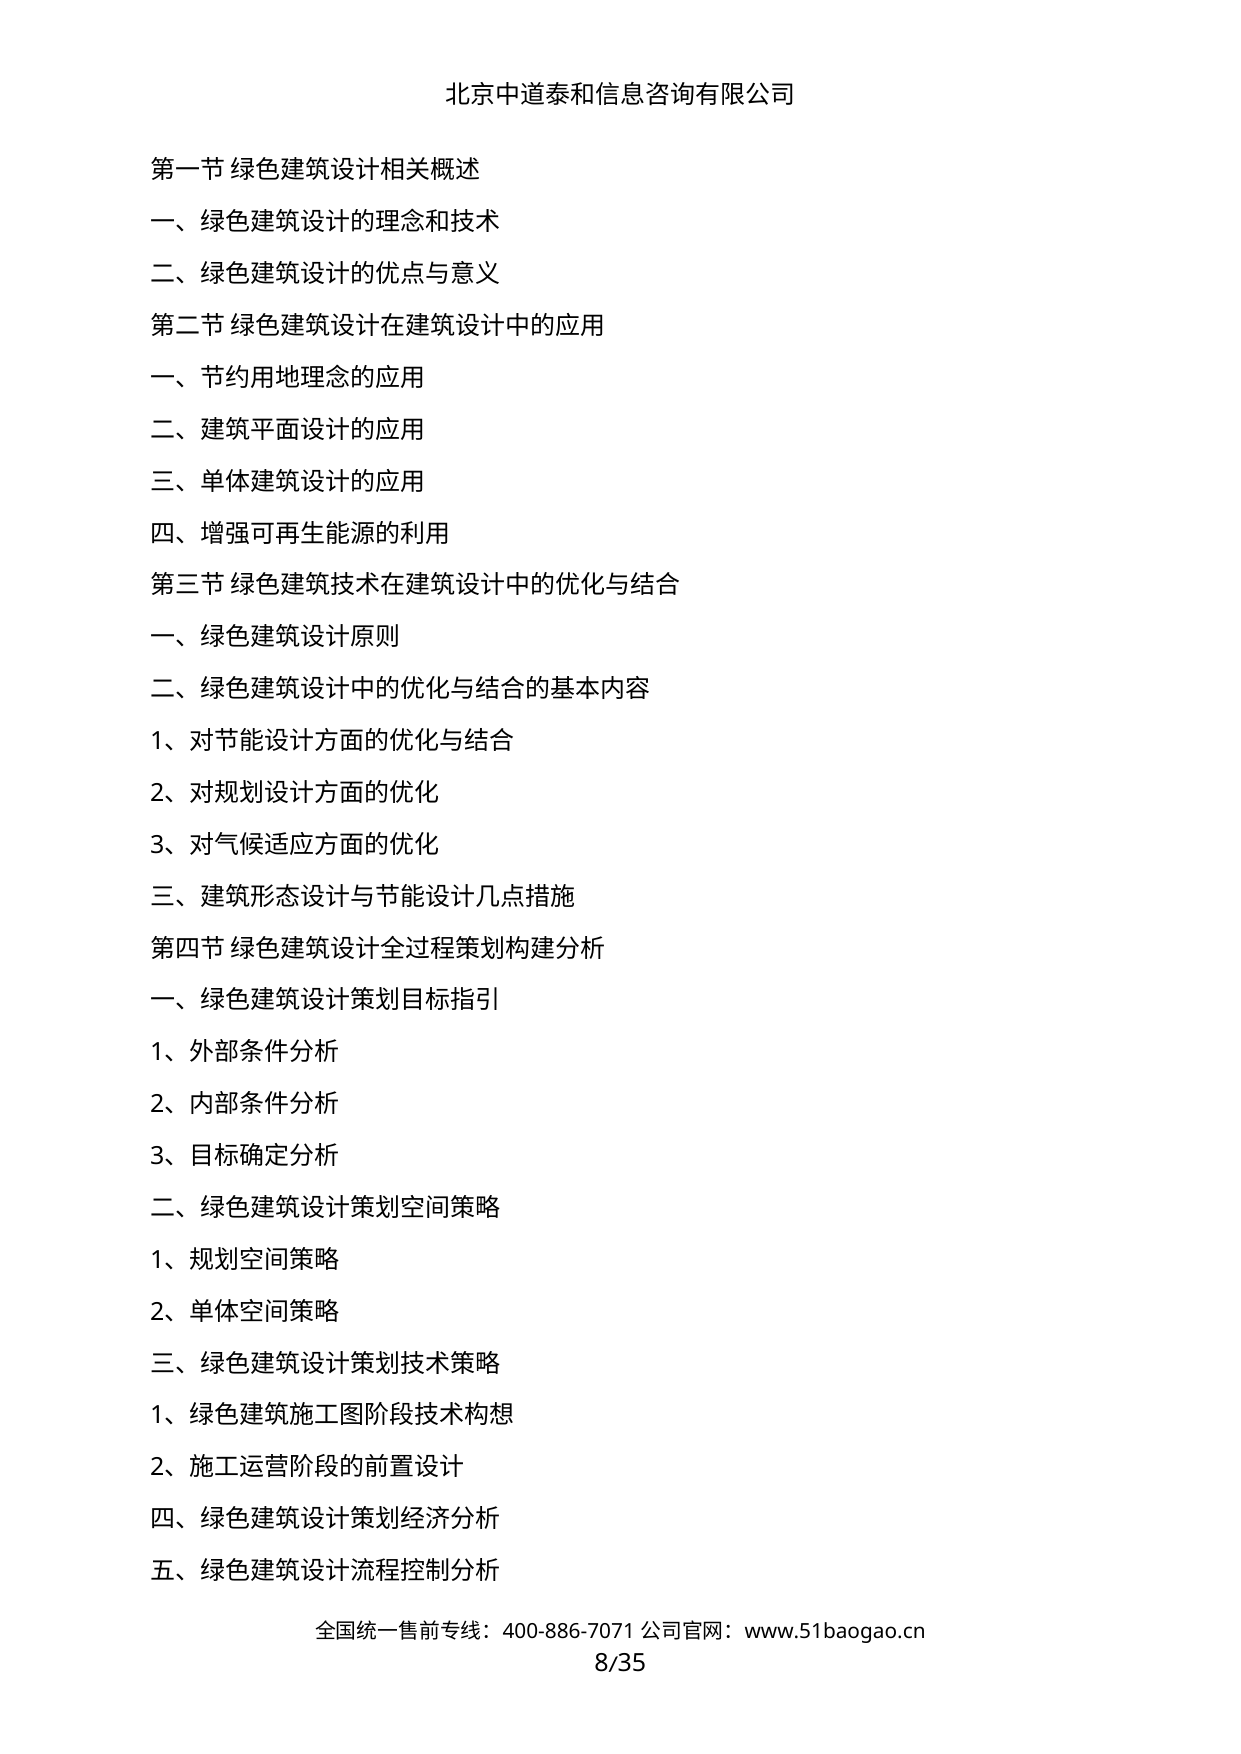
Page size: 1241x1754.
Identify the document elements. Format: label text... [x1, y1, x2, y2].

text 2、单体空间策略 [150, 1291, 1090, 1327]
text 2、施工运营阶段的前置设计 [150, 1447, 1090, 1483]
text 一、绿色建筑设计的理念和技术 [150, 202, 1090, 238]
text 二、绿色建筑设计的优点与意义 [150, 254, 1090, 290]
text 三、建筑形态设计与节能设计几点措施 [150, 876, 1090, 912]
text 一、绿色建筑设计原则 [150, 617, 1090, 653]
text 第一节 绿色建筑设计相关概述 [150, 150, 1090, 186]
text 四、绿色建筑设计策划经济分析 [150, 1499, 1090, 1535]
text 一、节约用地理念的应用 [150, 357, 1090, 394]
text 2、对规划设计方面的优化 [150, 772, 1090, 809]
text 三、单体建筑设计的应用 [150, 461, 1090, 497]
text 二、绿色建筑设计策划空间策略 [150, 1187, 1090, 1224]
text 2、内部条件分析 [150, 1084, 1090, 1120]
text 1、绿色建筑施工图阶段技术构想 [150, 1395, 1090, 1431]
text 3、目标确定分析 [150, 1136, 1090, 1172]
text 二、绿色建筑设计中的优化与结合的基本内容 [150, 669, 1090, 705]
text 第四节 绿色建筑设计全过程策划构建分析 [150, 928, 1090, 964]
text 三、绿色建筑设计策划技术策略 [150, 1343, 1090, 1379]
text 3、对气候适应方面的优化 [150, 824, 1090, 861]
text 四、增强可再生能源的利用 [150, 513, 1090, 549]
text 1、对节能设计方面的优化与结合 [150, 721, 1090, 757]
text 1、外部条件分析 [150, 1032, 1090, 1068]
text 第三节 绿色建筑技术在建筑设计中的优化与结合 [150, 565, 1090, 601]
text 一、绿色建筑设计策划目标指引 [150, 980, 1090, 1016]
text 二、建筑平面设计的应用 [150, 409, 1090, 446]
text 1、规划空间策略 [150, 1239, 1090, 1276]
text 第二节 绿色建筑设计在建筑设计中的应用 [150, 306, 1090, 342]
text 五、绿色建筑设计流程控制分析 [150, 1551, 1090, 1587]
